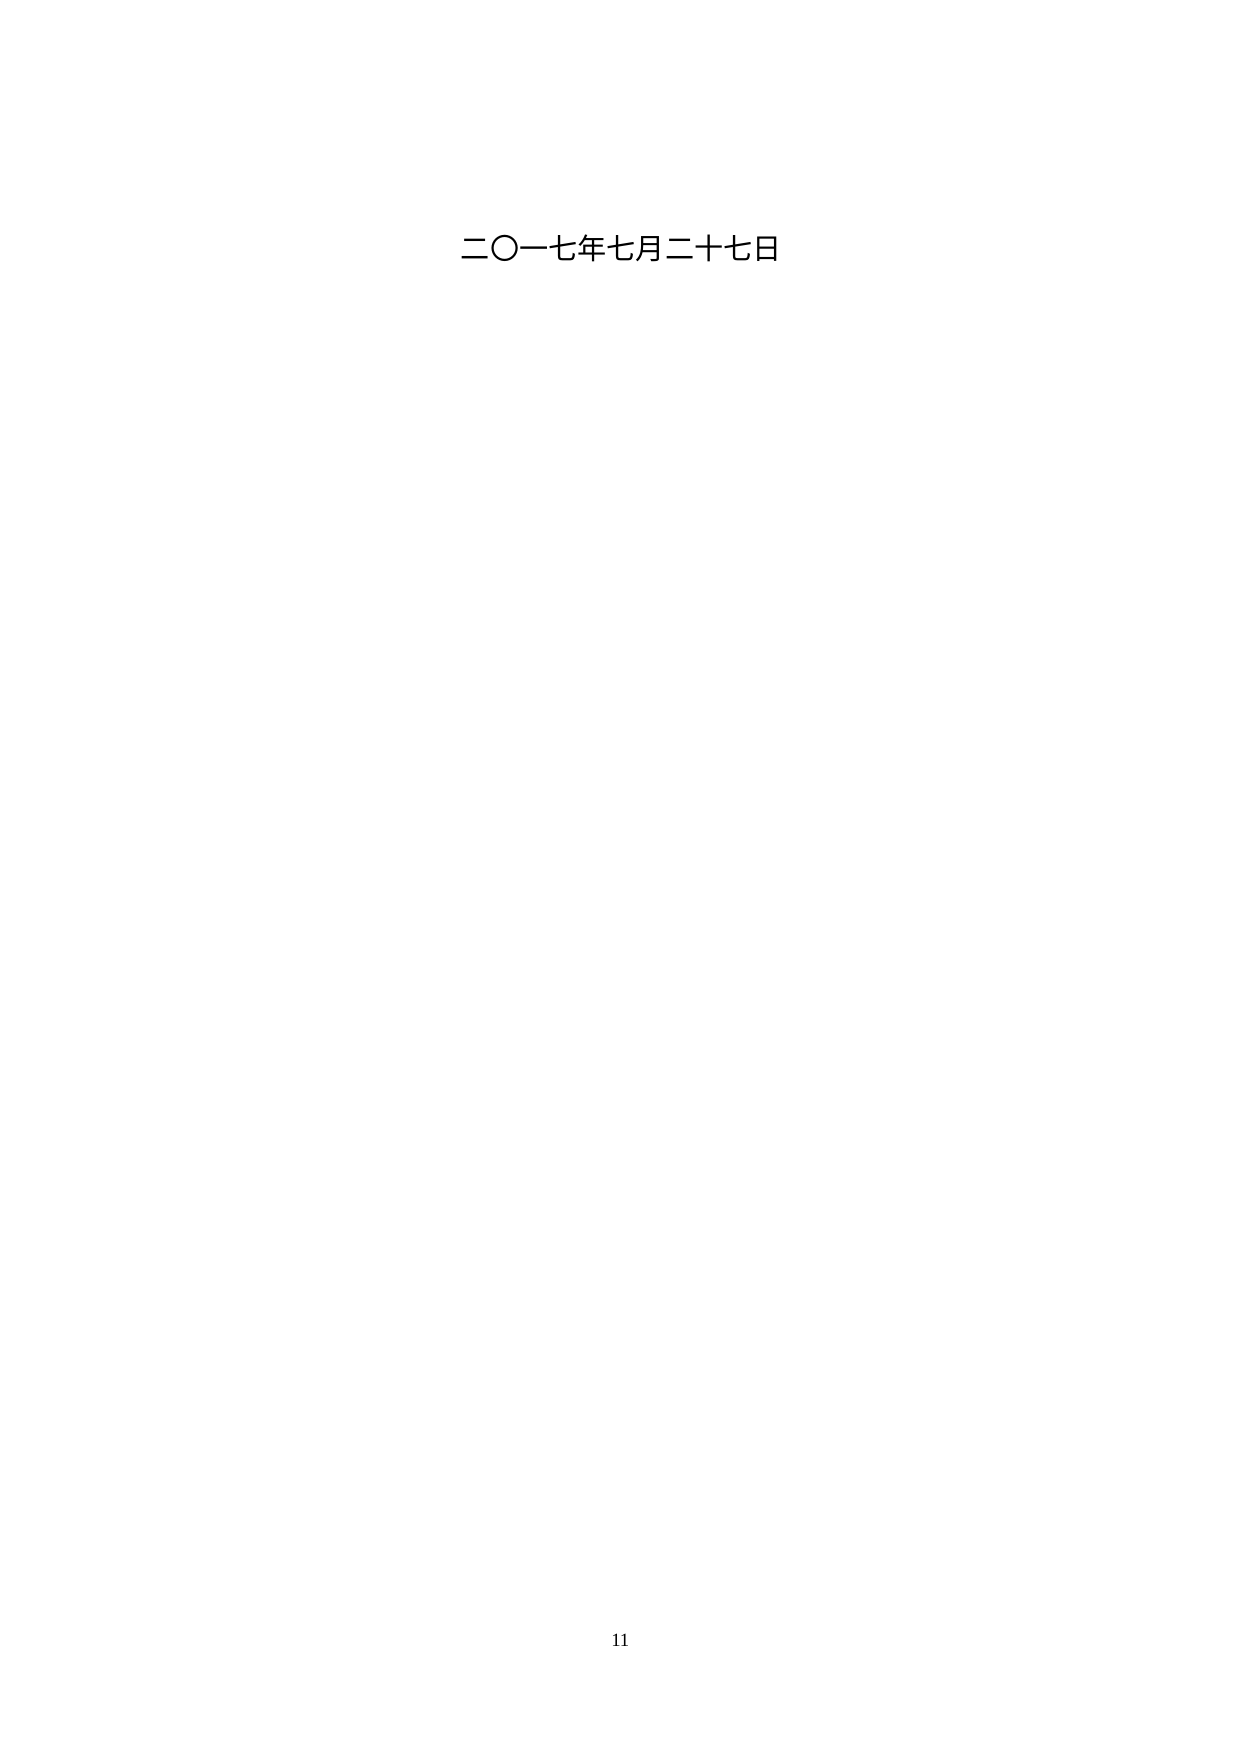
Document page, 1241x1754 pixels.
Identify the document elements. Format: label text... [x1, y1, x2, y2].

text 二〇一七年七月二十七日 [187, 216, 1053, 270]
